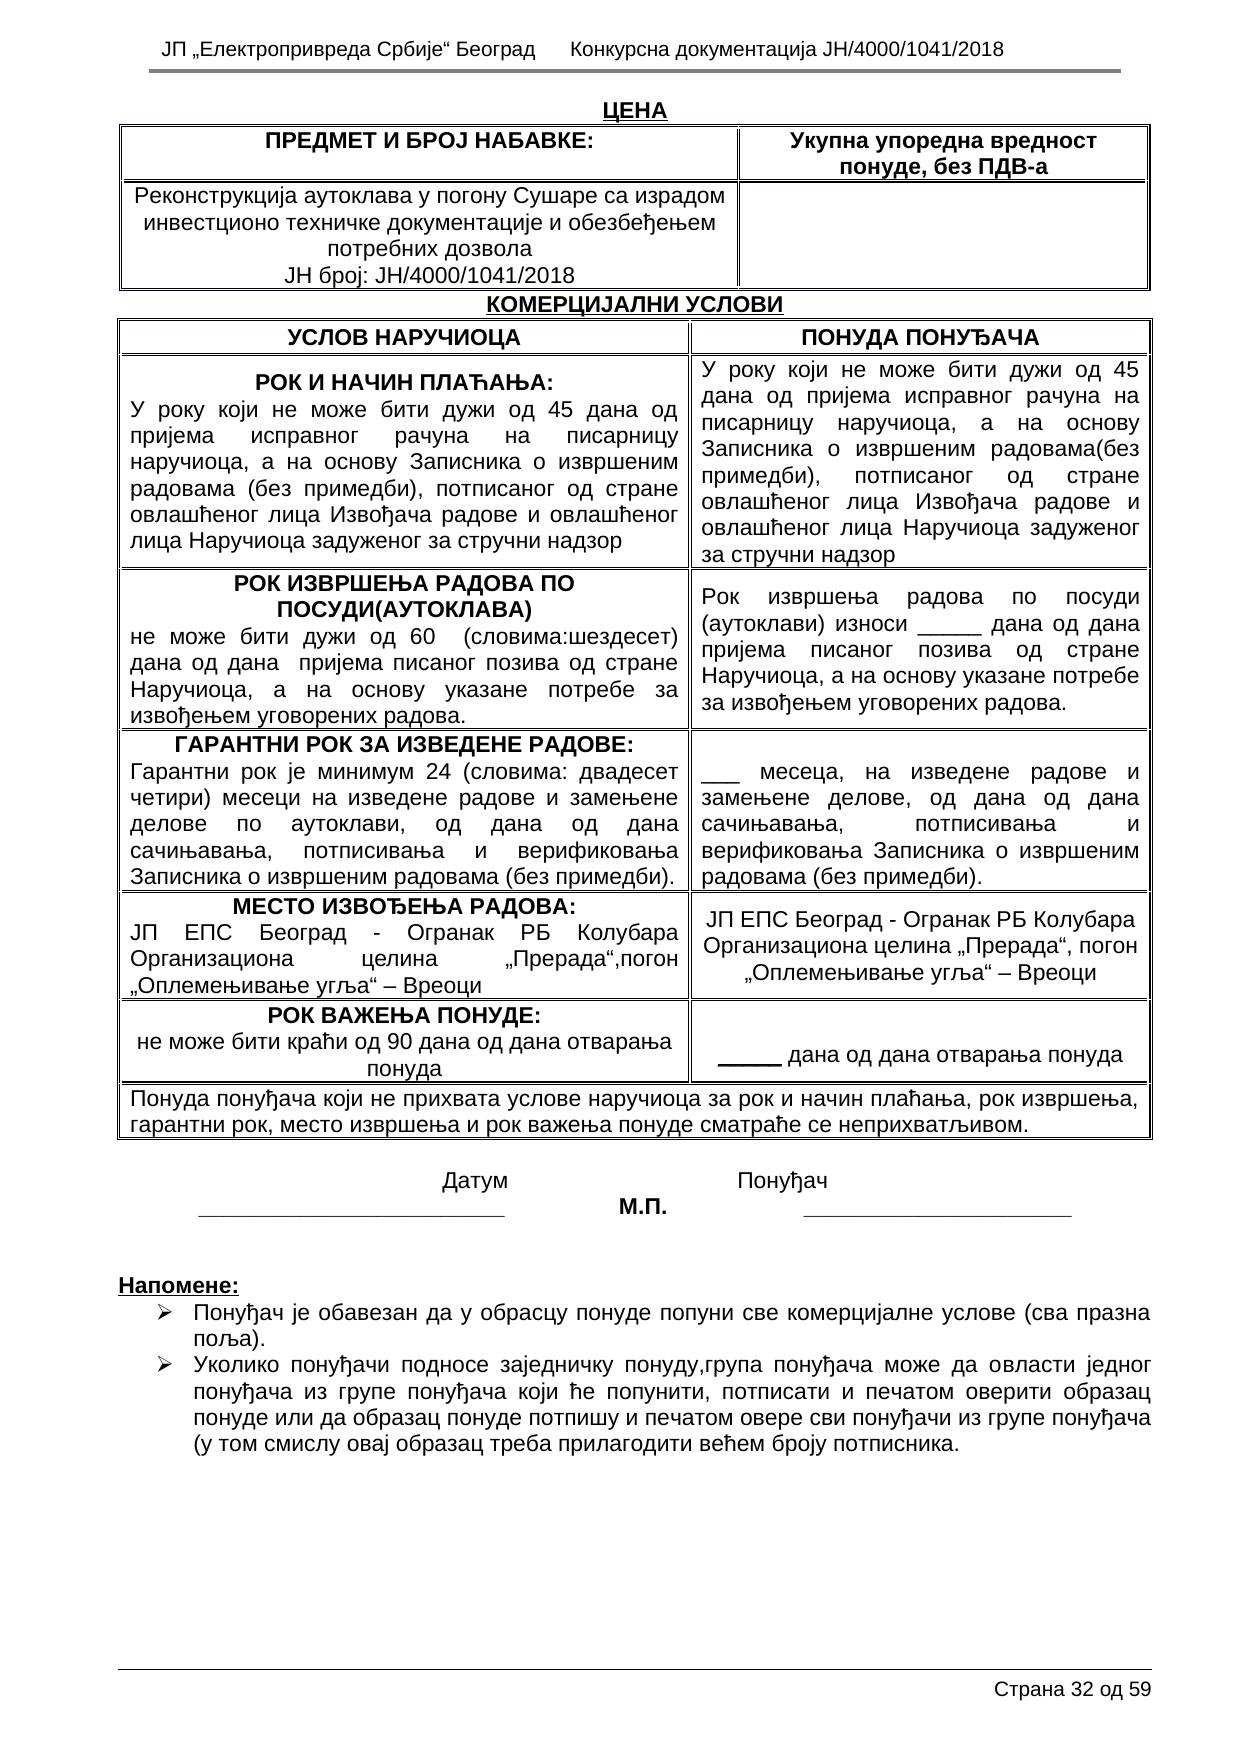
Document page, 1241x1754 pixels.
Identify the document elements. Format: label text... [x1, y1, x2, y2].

table_cell ___ месеца, на изведене радове и замењене делове, од дана од дана сачињавања, потписивања и верификовања Записника о извршеним радовама (без примедби). [690, 728, 1151, 889]
table_cell ЈП ЕПС Београд - Огранак РБ Колубара Организациона целина „Прерада“, погон „Оплемењивање угља“ – Вреоци [692, 890, 1150, 998]
table_header ПОНУДА ПОНУЂАЧА [690, 321, 1149, 353]
table_cell РОК ВАЖЕЊА ПОНУДЕ: не може бити краћи од 90 дана од дана отварања понуда [119, 998, 690, 1081]
text ЦЕНА [118, 97, 1152, 123]
table_cell [738, 179, 1149, 288]
text КОМЕРЦИЈАЛНИ УСЛОВИ [118, 291, 1152, 317]
text Датум Понуђач [118, 1167, 1152, 1193]
table_header ПРЕДМЕТ И БРОЈ НАБАВКЕ: [122, 127, 738, 179]
table_header УСЛОВ НАРУЧИОЦА [120, 319, 690, 353]
table_cell У року који не може бити дужи од 45 дана од пријема исправног рачуна на писарницу наручиоца, а на основу Записника о извршеним радовама(без примедби), потписаног од стране овлашћеног лица Извођача радове и овлашћеног лица Наручиоца задуженог за стручни надзор [690, 353, 1151, 567]
table_cell МЕСТО ИЗВОЂЕЊА РАДОВА: ЈП ЕПС Београд - Огранак РБ Колубара Организациона целина „Прерада“,погон „Оплемењивање угља“ – Вреоци [120, 890, 688, 998]
text Напомене: [118, 1272, 1152, 1298]
text ________________________ М.П. _____________________ [118, 1193, 1152, 1219]
table_cell ГАРАНТНИ РОК ЗА ИЗВЕДЕНЕ РАДОВЕ: Гарантни рок је минимум 24 (словима: двадесет четири) месеци на изведене радове и замењене делове по аутоклави, од дана од дана сачињавања, потписивања и верификовања Записника о извршеним радовама (без примедби). [119, 728, 690, 889]
table_cell Рок извршења радова по посуди (аутоклави) износи _____ дана од дана пријема писаног позива од стране Наручиоца, а на основу указане потребе за извођењем уговорених радова. [690, 567, 1151, 728]
table_cell РОК И НАЧИН ПЛАЋАЊА: У року који не може бити дужи oд 45 дана од пријема исправног рачуна на писарницу наручиоца, а на основу Записника о извршеним радовама (без примедби), потписаног од стране овлашћеног лица Извођача радове и овлашћеног лица Наручиоца задуженог за стручни надзор [119, 353, 690, 567]
list Уколико понуђачи подносе заједничку понуду,група понуђача може да овласти једног понуђача из групе понуђача који ће попунити, потписати и печатом оверити образац понуде или да образац понуде потпишу и печатом овере сви понуђачи из групе понуђача (у том смислу овај образац треба прилагодити већем броју потписника. [156, 1351, 1152, 1457]
list Понуђач је обавезан да у обрасцу понуде попуни све комерцијалне услове (сва празна поља). [156, 1298, 1152, 1351]
table_cell Понуда понуђача који не прихвата услове наручиоца за рок и начин плаћања, рок извршења, гарантни рок, место извршења и рок важења понуде сматраће се неприхватљивом. [120, 1081, 1150, 1137]
table_cell _____ дана од дана отварања понуда [690, 998, 1151, 1081]
table_cell РОК ИЗВРШЕЊА РАДОВА ПО ПОСУДИ(АУТОКЛАВА) не може бити дужи од 60 (словима:шездесет) дана од дана пријема писаног позива од стране Наручиоца, а на основу указане потребе за извођењем уговорених радова. [119, 567, 690, 728]
table_cell Реконструкција аутоклава у погону Сушаре са израдом инвестционо техничке документације и обезбеђењем потребних дозвола ЈН број: ЈН/4000/1041/2018 [121, 179, 738, 288]
table_header Укупна упоредна вредност понуде, без ПДВ-а [738, 127, 1147, 179]
